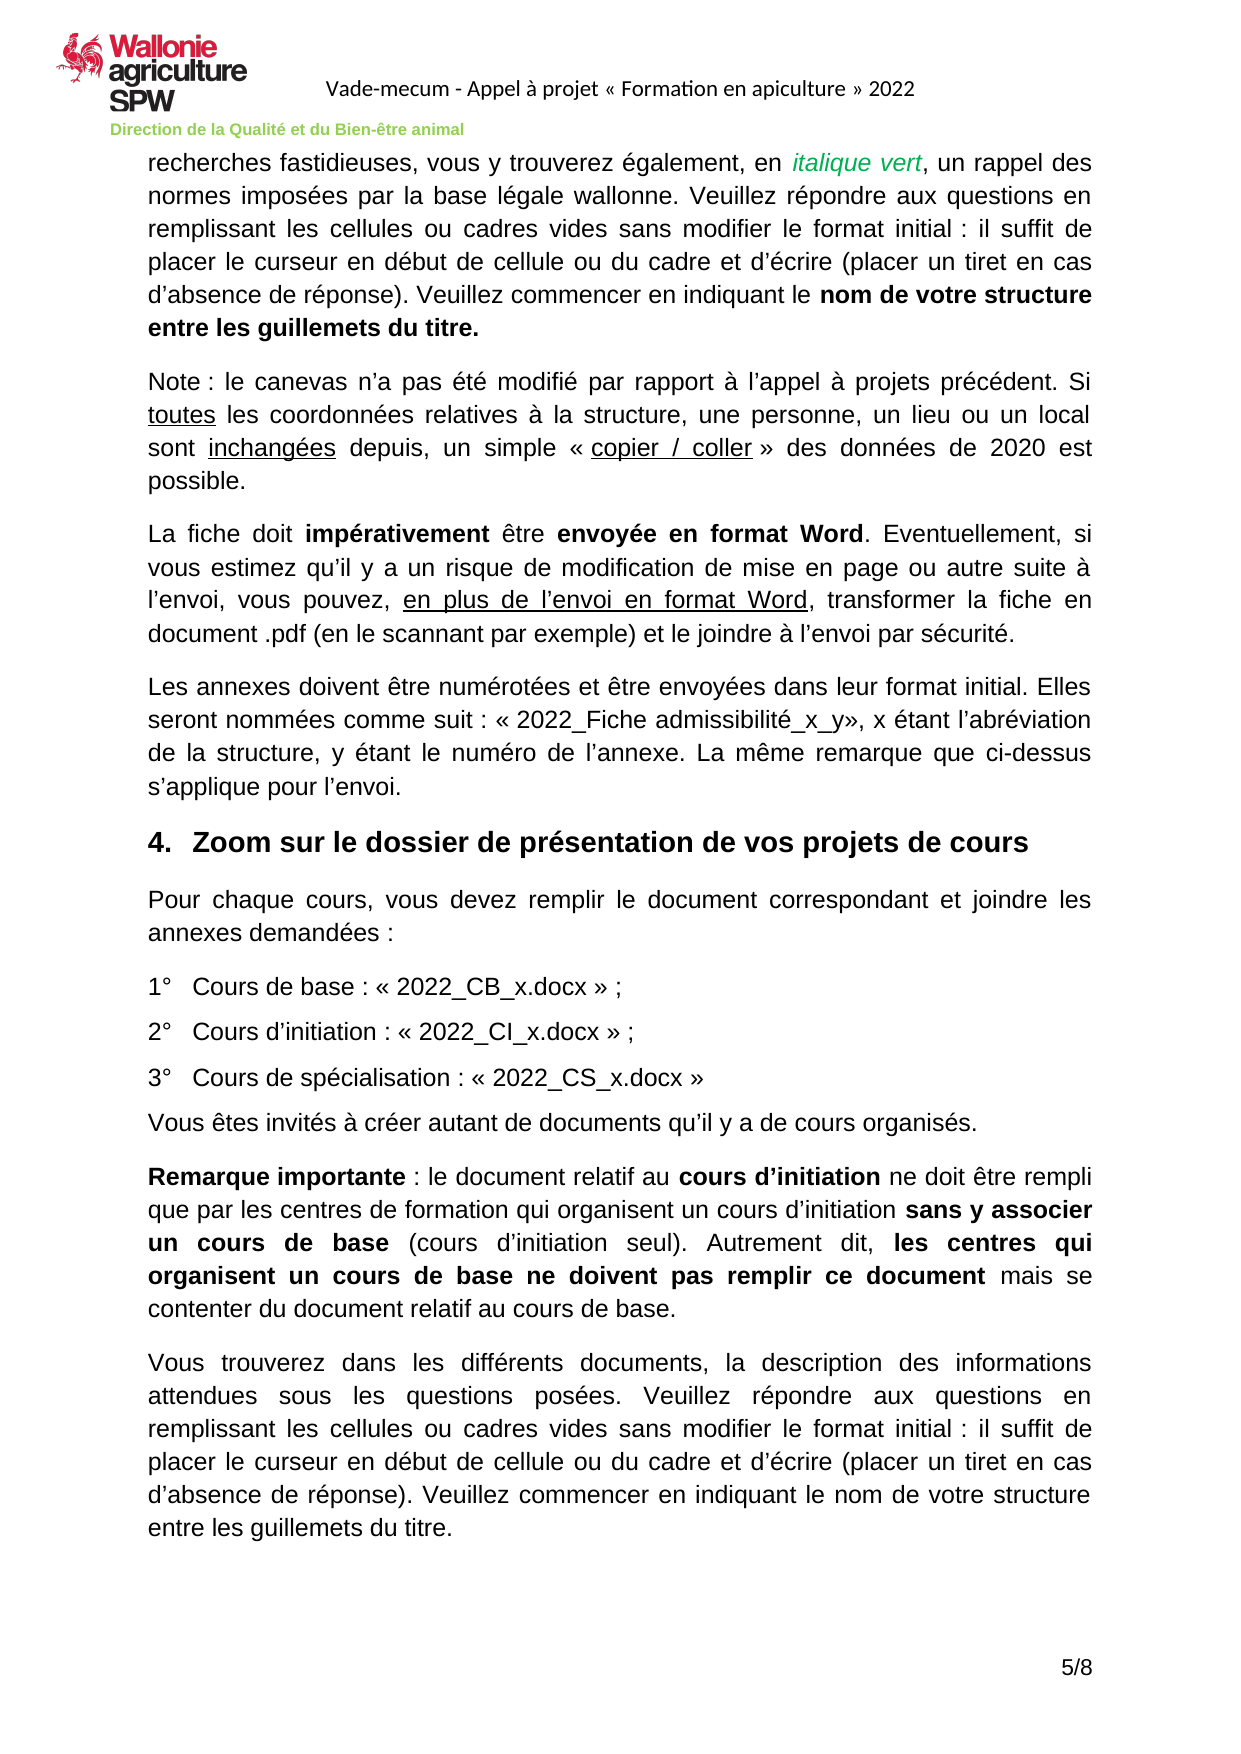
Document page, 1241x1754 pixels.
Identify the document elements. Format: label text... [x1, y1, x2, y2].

picture [56, 32, 247, 111]
text Vous êtes invités à créer autant de documents qu’il y a de cours organisés. [148, 1108, 1093, 1137]
text Pour chaque cours, vous devez remplir le document correspondant et joindre les annexes demandées : [148, 885, 1093, 946]
text Remarque importante : le document relatif au cours d’initiation ne doit être rempli que par les centres de formation qui organisent un cours d’initiation sans y associer un cours de base (cours d’initiation seul). Autrement dit, les centres qui organisent un cours de base ne doivent pas remplir ce document mais se contenter du document relatif au cours de base. [148, 1162, 1093, 1323]
text Note : le canevas n’a pas été modifié par rapport à l’appel à projets précédent. Si toutes les coordonnées relatives à la structure, une personne, un lieu ou un local sont inchangées depuis, un simple « copier / coller » des données de 2020 est possible. [148, 367, 1093, 494]
list 2° Cours d’initiation : « 2022_CI_x.docx » ; [148, 1017, 1093, 1046]
list 3° Cours de spécialisation : « 2022_CS_x.docx » [148, 1063, 1093, 1091]
text La fiche doit impérativement être envoyée en format Word. Eventuellement, si vous estimez qu’il y a un risque de modification de mise en page ou autre suite à l’envoi, vous pouvez, en plus de l’envoi en format Word, transformer la fiche en document .pdf (en le scannant par exemple) et le joindre à l’envoi par sécurité. [148, 519, 1093, 647]
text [148, 148, 1093, 341]
text Vous trouverez dans les différents documents, la description des informations attendues sous les questions posées. Veuillez répondre aux questions en remplissant les cellules ou cadres vides sans modifier le format initial : il suffit de placer le curseur en début de cellule ou du cadre et d’écrire (placer un tiret en cas d’absence de réponse). Veuillez commencer en indiquant le nom de votre structure entre les guillemets du titre. [148, 1348, 1093, 1542]
text Les annexes doivent être numérotées et être envoyées dans leur format initial. Elles seront nommées comme suit : « 2022_Fiche admissibilité_x_y», x étant l’abréviation de la structure, y étant le numéro de l’annexe. La même remarque que ci-dessus s’applique pour l’envoi. [148, 672, 1093, 800]
text 1° Cours de base : « 2022_CB_x.docx » ; [148, 972, 1093, 1000]
text 4. Zoom sur le dossier de présentation de vos projets de cours [148, 825, 1093, 859]
